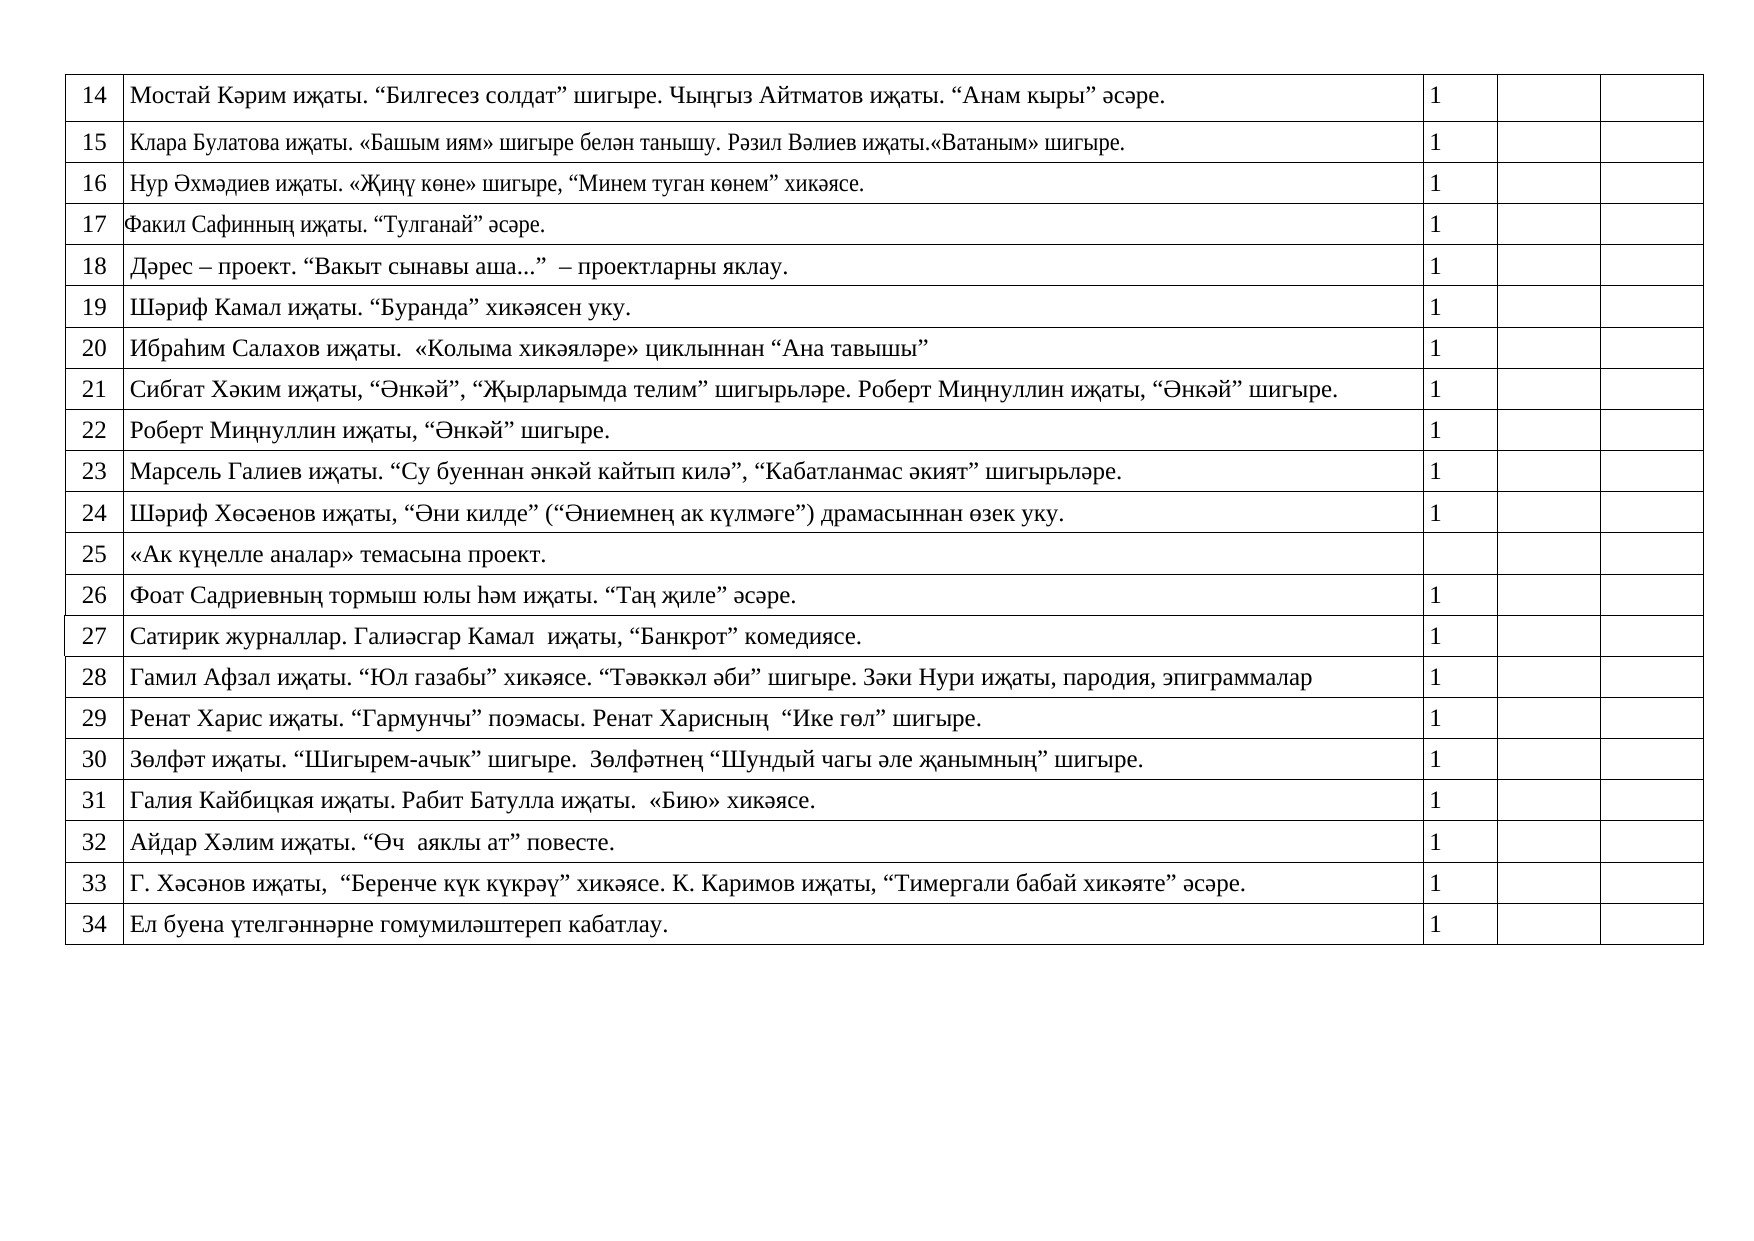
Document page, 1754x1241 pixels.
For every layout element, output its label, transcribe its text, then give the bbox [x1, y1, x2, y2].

table_cell 28 [66, 657, 123, 697]
table_cell Сибгат Хәким иҗаты, “Әнкәй”, “Җырларымда телим” шигырьләре. Роберт Миңнуллин иҗаты, “Әнкәй” шигыре. [124, 369, 1423, 409]
table_cell Айдар Хәлим иҗаты. “Өч аяклы ат” повесте. [124, 821, 1423, 861]
table_cell [1601, 122, 1703, 162]
table_cell [1601, 657, 1703, 697]
table_cell Сатирик журналлар. Галиәсгар Камал иҗаты, “Банкрот” комедиясе. [124, 616, 1423, 656]
table_cell [1498, 328, 1600, 368]
table_cell Роберт Миңнуллин иҗаты, “Әнкәй” шигыре. [124, 410, 1423, 450]
table_cell [1498, 616, 1600, 656]
table_cell Шәриф Камал иҗаты. “Буранда” хикәясен уку. [124, 286, 1423, 327]
table_cell Клара Булатова иҗаты. «Башым иям» шигыре белән танышу. Рәзил Вәлиев иҗаты.«Ватаным» шигыре. [124, 122, 1423, 162]
table_cell 21 [66, 369, 123, 409]
table_cell 29 [66, 698, 123, 738]
table_cell [1601, 369, 1703, 409]
table_cell [1498, 904, 1600, 944]
table_cell 1 [1424, 863, 1497, 903]
table_cell Мостай Кәрим иҗаты. “Билгесез солдат” шигыре. Чыңгыз Айтматов иҗаты. “Анам кыры” әсәре. [124, 75, 1423, 121]
table_cell [1498, 739, 1600, 779]
table_cell 32 [66, 821, 123, 861]
table_cell Г. Хәсәнов иҗаты, “Беренче күк күкрәү” хикәясе. К. Каримов иҗаты, “Тимергали бабай хикәяте” әсәре. [124, 863, 1423, 903]
table_cell 1 [1424, 369, 1497, 409]
table_cell [1601, 780, 1703, 820]
table_cell [1498, 369, 1600, 409]
table_cell [1498, 698, 1600, 738]
table_cell 1 [1424, 328, 1497, 368]
table_cell [1498, 533, 1600, 573]
table_cell [1601, 163, 1703, 203]
table_cell Ибраһим Салахов иҗаты. «Колыма хикәяләре» циклыннан “Ана тавышы” [124, 328, 1423, 368]
table_cell 1 [1424, 410, 1497, 450]
table_cell [1498, 286, 1600, 327]
table_cell Шәриф Хөсәенов иҗаты, “Әни килде” (“Әниемнең ак күлмәге”) драмасыннан өзек уку. [124, 492, 1423, 532]
table_cell [1498, 821, 1600, 861]
table_cell 1 [1424, 204, 1497, 244]
table_cell Нур Әхмәдиев иҗаты. «Җиңү көне» шигыре, “Минем туган көнем” хикәясе. [124, 163, 1423, 203]
table_cell [1424, 533, 1497, 573]
table_cell [1601, 698, 1703, 738]
table_cell 20 [66, 328, 123, 368]
table_cell [1498, 410, 1600, 450]
table_cell [1498, 863, 1600, 903]
table_cell 1 [1424, 657, 1497, 697]
table_cell 1 [1424, 698, 1497, 738]
table_cell 16 [66, 163, 123, 203]
table_cell 33 [66, 863, 123, 903]
table_cell 1 [1424, 575, 1497, 614]
table_cell [1601, 492, 1703, 532]
table_cell 1 [1424, 616, 1497, 656]
table_cell Галия Кайбицкая иҗаты. Рабит Батулла иҗаты. «Бию» хикәясе. [124, 780, 1423, 820]
table_cell [1601, 821, 1703, 861]
table_cell [1498, 451, 1600, 491]
table_cell [1498, 163, 1600, 203]
table_cell 34 [66, 904, 123, 944]
table_cell 14 [66, 75, 123, 121]
table_cell 1 [1424, 904, 1497, 944]
table_cell 30 [66, 739, 123, 779]
table_cell 15 [66, 122, 123, 162]
table_cell [1498, 75, 1600, 121]
table_cell 22 [66, 410, 123, 450]
table_cell 26 [66, 575, 123, 614]
table_cell [1601, 75, 1703, 121]
table_cell 1 [1424, 163, 1497, 203]
table_cell 24 [66, 492, 123, 532]
table_cell [1601, 245, 1703, 285]
table_cell Гамил Афзал иҗаты. “Юл газабы” хикәясе. “Тәвәккәл әби” шигыре. Зәки Нури иҗаты, пародия, эпиграммалар [124, 657, 1423, 697]
table_cell 1 [1424, 122, 1497, 162]
table_cell Марсель Галиев иҗаты. “Су буеннан әнкәй кайтып килә”, “Кабатланмас әкият” шигырьләре. [124, 451, 1423, 491]
table_cell [1601, 575, 1703, 614]
table_cell Ренат Харис иҗаты. “Гармунчы” поэмасы. Ренат Харисның “Ике гөл” шигыре. [124, 698, 1423, 738]
table_cell [1498, 204, 1600, 244]
table_cell [1601, 328, 1703, 368]
table_cell 1 [1424, 780, 1497, 820]
table_cell 27 [65, 616, 123, 656]
table_cell [1601, 286, 1703, 327]
table_cell 1 [1424, 286, 1497, 327]
table_cell 1 [1424, 451, 1497, 491]
table_cell 18 [66, 245, 123, 285]
table_cell 1 [1424, 75, 1497, 121]
table_cell Зөлфәт иҗаты. “Шигырем-ачык” шигыре. Зөлфәтнең “Шундый чагы әле җанымның” шигыре. [124, 739, 1423, 779]
table_cell [1498, 575, 1600, 614]
table_cell 1 [1424, 492, 1497, 532]
table_cell 19 [66, 286, 123, 327]
table_cell 25 [66, 533, 123, 573]
table_cell [1498, 492, 1600, 532]
table_cell [1498, 780, 1600, 820]
table_cell 31 [66, 780, 123, 820]
table_cell [1601, 204, 1703, 244]
table_cell [1498, 245, 1600, 285]
table_cell [1601, 616, 1703, 656]
table_cell 1 [1424, 821, 1497, 861]
table_cell 1 [1424, 245, 1497, 285]
table_cell [1601, 451, 1703, 491]
table_cell Фоат Садриевның тормыш юлы һәм иҗаты. “Таң җиле” әсәре. [124, 575, 1423, 614]
table_cell «Ак күңелле аналар» темасына проект. [124, 533, 1423, 573]
table_cell 17 [66, 204, 123, 244]
table_cell 1 [1424, 739, 1497, 779]
table_cell Ел буена үтелгәннәрне гомумиләштереп кабатлау. [124, 904, 1423, 944]
table_cell [1601, 739, 1703, 779]
table_cell [1498, 657, 1600, 697]
table_cell Дәрес – проект. “Вакыт сынавы аша...” – проектларны яклау. [124, 245, 1423, 285]
table_cell [1601, 533, 1703, 573]
table_cell [1601, 863, 1703, 903]
table_cell Факил Сафинның иҗаты. “Тулганай” әсәре. [124, 204, 1423, 244]
table_cell [1601, 904, 1703, 944]
table_cell 23 [66, 451, 123, 491]
table_cell [1601, 410, 1703, 450]
table_cell [1498, 122, 1600, 162]
